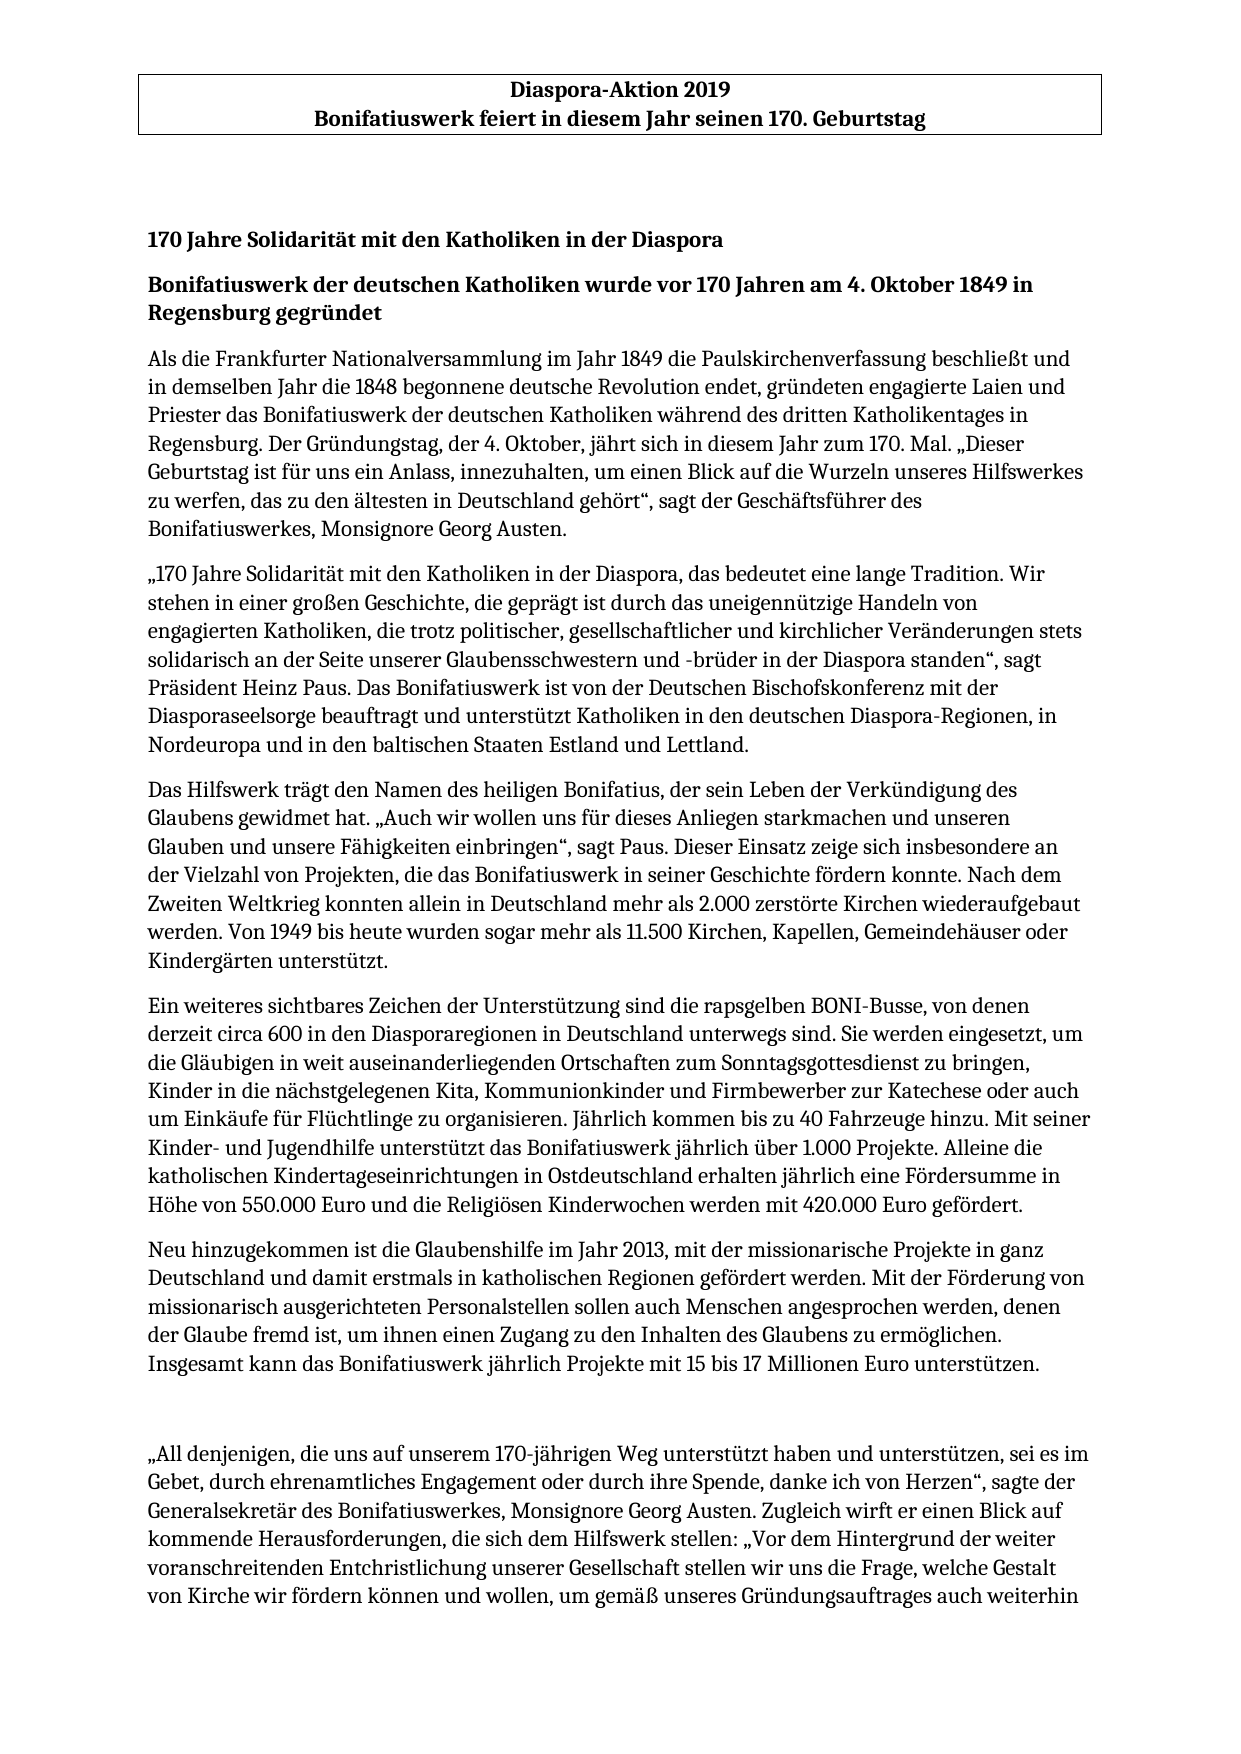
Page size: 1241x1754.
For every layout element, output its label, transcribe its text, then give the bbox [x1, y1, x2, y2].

text „170 Jahre Solidarität mit den Katholiken in der Diaspora, das bedeutet eine lange Tradition. Wir stehen in einer großen Geschichte, die geprägt ist durch das uneigennützige Handeln von engagierten Katholiken, die trotz politischer, gesellschaftlicher und kirchlicher Veränderungen stets solidarisch an der Seite unserer Glaubensschwestern und -brüder in der Diaspora standen“, sagt Präsident Heinz Paus. Das Bonifatiuswerk ist von der Deutschen Bischofskonferenz mit der Diasporaseelsorge beauftragt und unterstützt Katholiken in den deutschen Diaspora-Regionen, in Nordeuropa und in den baltischen Staaten Estland und Lettland. [148, 561, 1093, 758]
text Ein weiteres sichtbares Zeichen der Unterstützung sind die rapsgelben BONI-Busse, von denen derzeit circa 600 in den Diasporaregionen in Deutschland unterwegs sind. Sie werden eingesetzt, um die Gläubigen in weit auseinanderliegenden Ortschaften zum Sonntagsgottesdienst zu bringen, Kinder in die nächstgelegenen Kita, Kommunionkinder und Firmbewerber zur Katechese oder auch um Einkäufe für Flüchtlinge zu organisieren. Jährlich kommen bis zu 40 Fahrzeuge hinzu. Mit seiner Kinder- und Jugendhilfe unterstützt das Bonifatiuswerk jährlich über 1.000 Projekte. Alleine die katholischen Kindertageseinrichtungen in Ostdeutschland erhalten jährlich eine Fördersumme in Höhe von 550.000 Euro und die Religiösen Kinderwochen werden mit 420.000 Euro gefördert. [148, 992, 1093, 1218]
text Als die Frankfurter Nationalversammlung im Jahr 1849 die Paulskirchenverfassung beschließt und in demselben Jahr die 1848 begonnene deutsche Revolution endet, gründeten engagierte Laien und Priester das Bonifatiuswerk der deutschen Katholiken während des dritten Katholikentages in Regensburg. Der Gründungstag, der 4. Oktober, jährt sich in diesem Jahr zum 170. Mal. „Dieser Geburtstag ist für uns ein Anlass, innezuhalten, um einen Blick auf die Wurzeln unseres Hilfswerkes zu werfen, das zu den ältesten in Deutschland gehört“, sagt der Geschäftsführer des Bonifatiuswerkes, Monsignore Georg Austen. [148, 345, 1093, 542]
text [148, 1441, 1093, 1609]
text Das Hilfswerk trägt den Namen des heiligen Bonifatius, der sein Leben der Verkündigung des Glaubens gewidmet hat. „Auch wir wollen uns für dieses Anliegen starkmachen und unseren Glauben und unsere Fähigkeiten einbringen“, sagt Paus. Dieser Einsatz zeige sich insbesondere an der Vielzahl von Projekten, die das Bonifatiuswerk in seiner Geschichte fördern konnte. Nach dem Zweiten Weltkrieg konnten allein in Deutschland mehr als 2.000 zerstörte Kirchen wiederaufgebaut werden. Von 1949 bis heute wurden sogar mehr als 11.500 Kirchen, Kapellen, Gemeindehäuser oder Kindergärten unterstützt. [148, 777, 1093, 974]
text Neu hinzugekommen ist die Glaubenshilfe im Jahr 2013, mit der missionarische Projekte in ganz Deutschland und damit erstmals in katholischen Regionen gefördert werden. Mit der Förderung von missionarisch ausgerichteten Personalstellen sollen auch Menschen angesprochen werden, denen der Glaube fremd ist, um ihnen einen Zugang zu den Inhalten des Glaubens zu ermöglichen. Insgesamt kann das Bonifatiuswerk jährlich Projekte mit 15 bis 17 Millionen Euro unterstützen. [148, 1237, 1093, 1377]
text Bonifatiuswerk der deutschen Katholiken wurde vor 170 Jahren am 4. Oktober 1849 in Regensburg gegründet [148, 272, 1093, 327]
text 170 Jahre Solidarität mit den Katholiken in der Diaspora [148, 227, 1093, 253]
